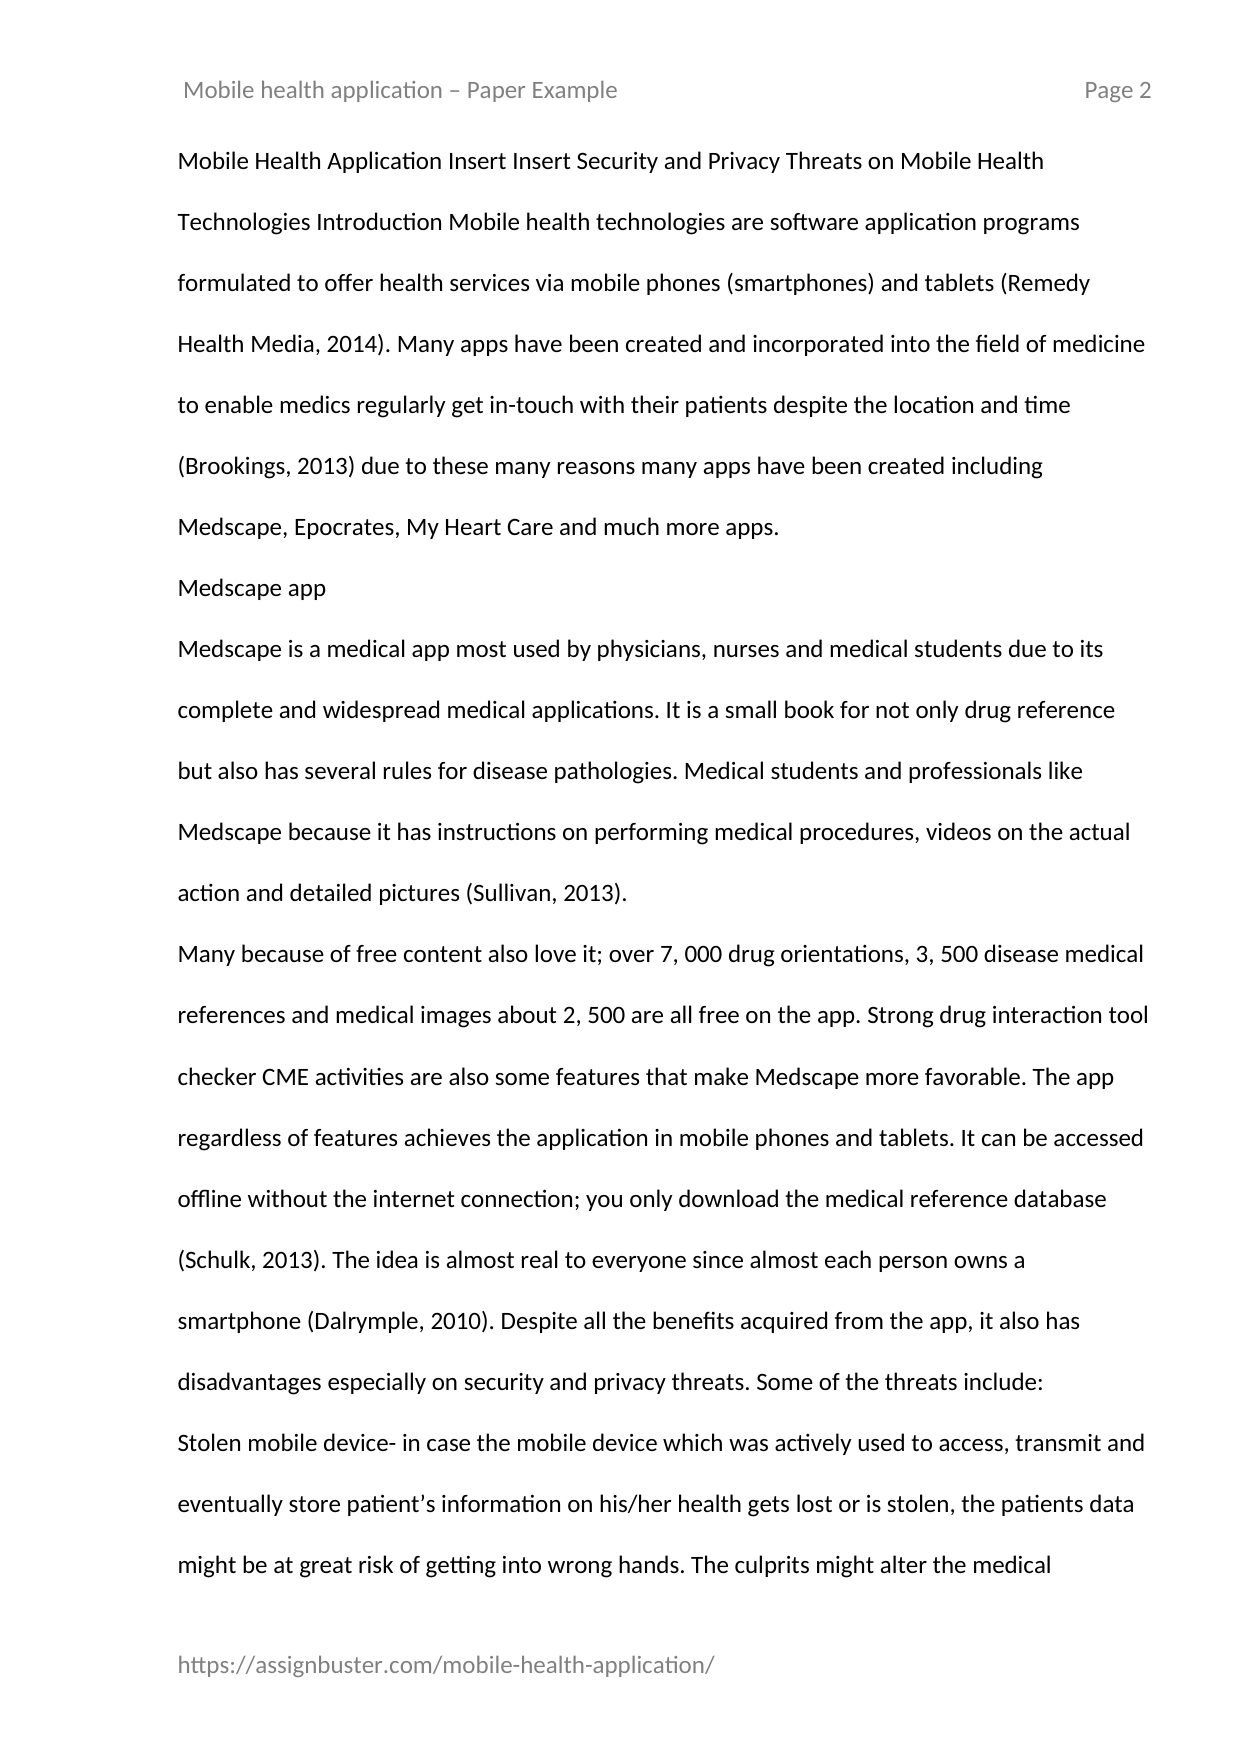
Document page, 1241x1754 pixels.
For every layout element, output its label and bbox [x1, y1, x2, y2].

text [177, 145, 1152, 1579]
